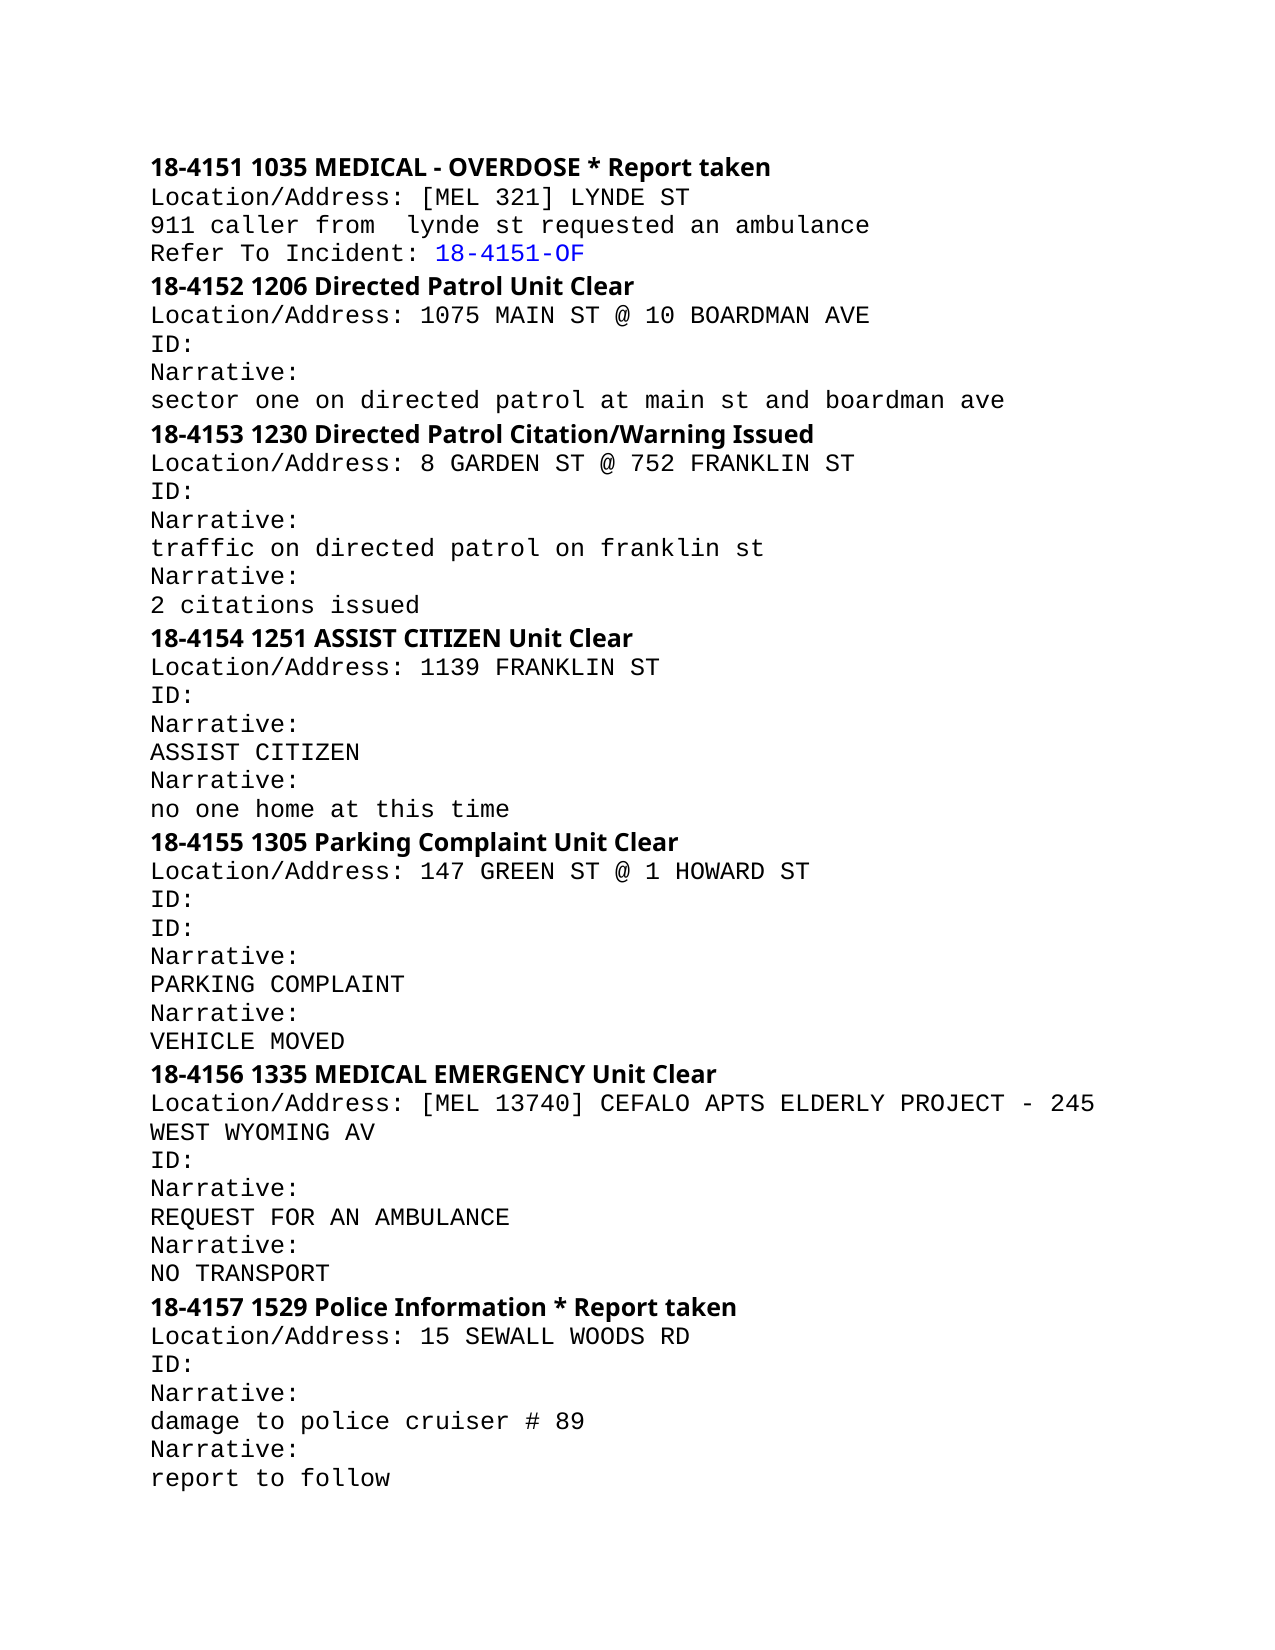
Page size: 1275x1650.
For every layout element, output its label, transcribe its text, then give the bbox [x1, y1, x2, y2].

text ASSIST CITIZEN [150, 739, 1125, 768]
text Narrative: [150, 944, 1125, 972]
text Location/Address: 15 SEWALL WOODS RD [150, 1323, 1125, 1352]
text 911 caller from lynde st requested an ambulance [150, 212, 1125, 241]
text 18-4156 1335 MEDICAL EMERGENCY Unit Clear [150, 1057, 1125, 1091]
text Refer To Incident: 18-4151-OF [150, 241, 1125, 269]
text VEHICLE MOVED [150, 1029, 1125, 1057]
text damage to police cruiser # 89 [150, 1408, 1125, 1437]
text Narrative: [150, 564, 1125, 592]
text Narrative: [150, 360, 1125, 388]
text traffic on directed patrol on franklin st [150, 536, 1125, 564]
text Narrative: [150, 1233, 1125, 1261]
text 18-4154 1251 ASSIST CITIZEN Unit Clear [150, 621, 1125, 654]
text 18-4155 1305 Parking Complaint Unit Clear [150, 824, 1125, 859]
text Narrative: [150, 768, 1125, 796]
text ID: [150, 479, 1125, 507]
text 18-4153 1230 Directed Patrol Citation/Warning Issued [150, 416, 1125, 451]
text Narrative: [150, 1437, 1125, 1465]
text PARKING COMPLAINT [150, 972, 1125, 1000]
text Narrative: [150, 507, 1125, 536]
text Location/Address: 8 GARDEN ST @ 752 FRANKLIN ST [150, 451, 1125, 479]
text Location/Address: 1139 FRANKLIN ST [150, 654, 1125, 683]
text Location/Address: 1075 MAIN ST @ 10 BOARDMAN AVE [150, 303, 1125, 331]
text 18-4151 1035 MEDICAL - OVERDOSE * Report taken [150, 150, 1125, 184]
text Narrative: [150, 1176, 1125, 1204]
text 2 citations issued [150, 592, 1125, 621]
text ID: [150, 683, 1125, 711]
text Narrative: [150, 711, 1125, 739]
text no one home at this time [150, 796, 1125, 824]
text 18-4157 1529 Police Information * Report taken [150, 1289, 1125, 1323]
text sector one on directed patrol at main st and boardman ave [150, 388, 1125, 416]
text ID: [150, 887, 1125, 915]
text Narrative: [150, 1380, 1125, 1408]
text Location/Address: [MEL 321] LYNDE ST [150, 184, 1125, 212]
text Location/Address: 147 GREEN ST @ 1 HOWARD ST [150, 859, 1125, 887]
text ID: [150, 1352, 1125, 1380]
text Narrative: [150, 1000, 1125, 1029]
text ID: [150, 915, 1125, 944]
text Location/Address: [MEL 13740] CEFALO APTS ELDERLY PROJECT - 245 WEST WYOMING AV [150, 1091, 1125, 1148]
text report to follow [150, 1465, 1125, 1493]
text ID: [150, 1148, 1125, 1176]
text REQUEST FOR AN AMBULANCE [150, 1204, 1125, 1233]
text 18-4152 1206 Directed Patrol Unit Clear [150, 269, 1125, 303]
text ID: [150, 331, 1125, 360]
text NO TRANSPORT [150, 1261, 1125, 1289]
